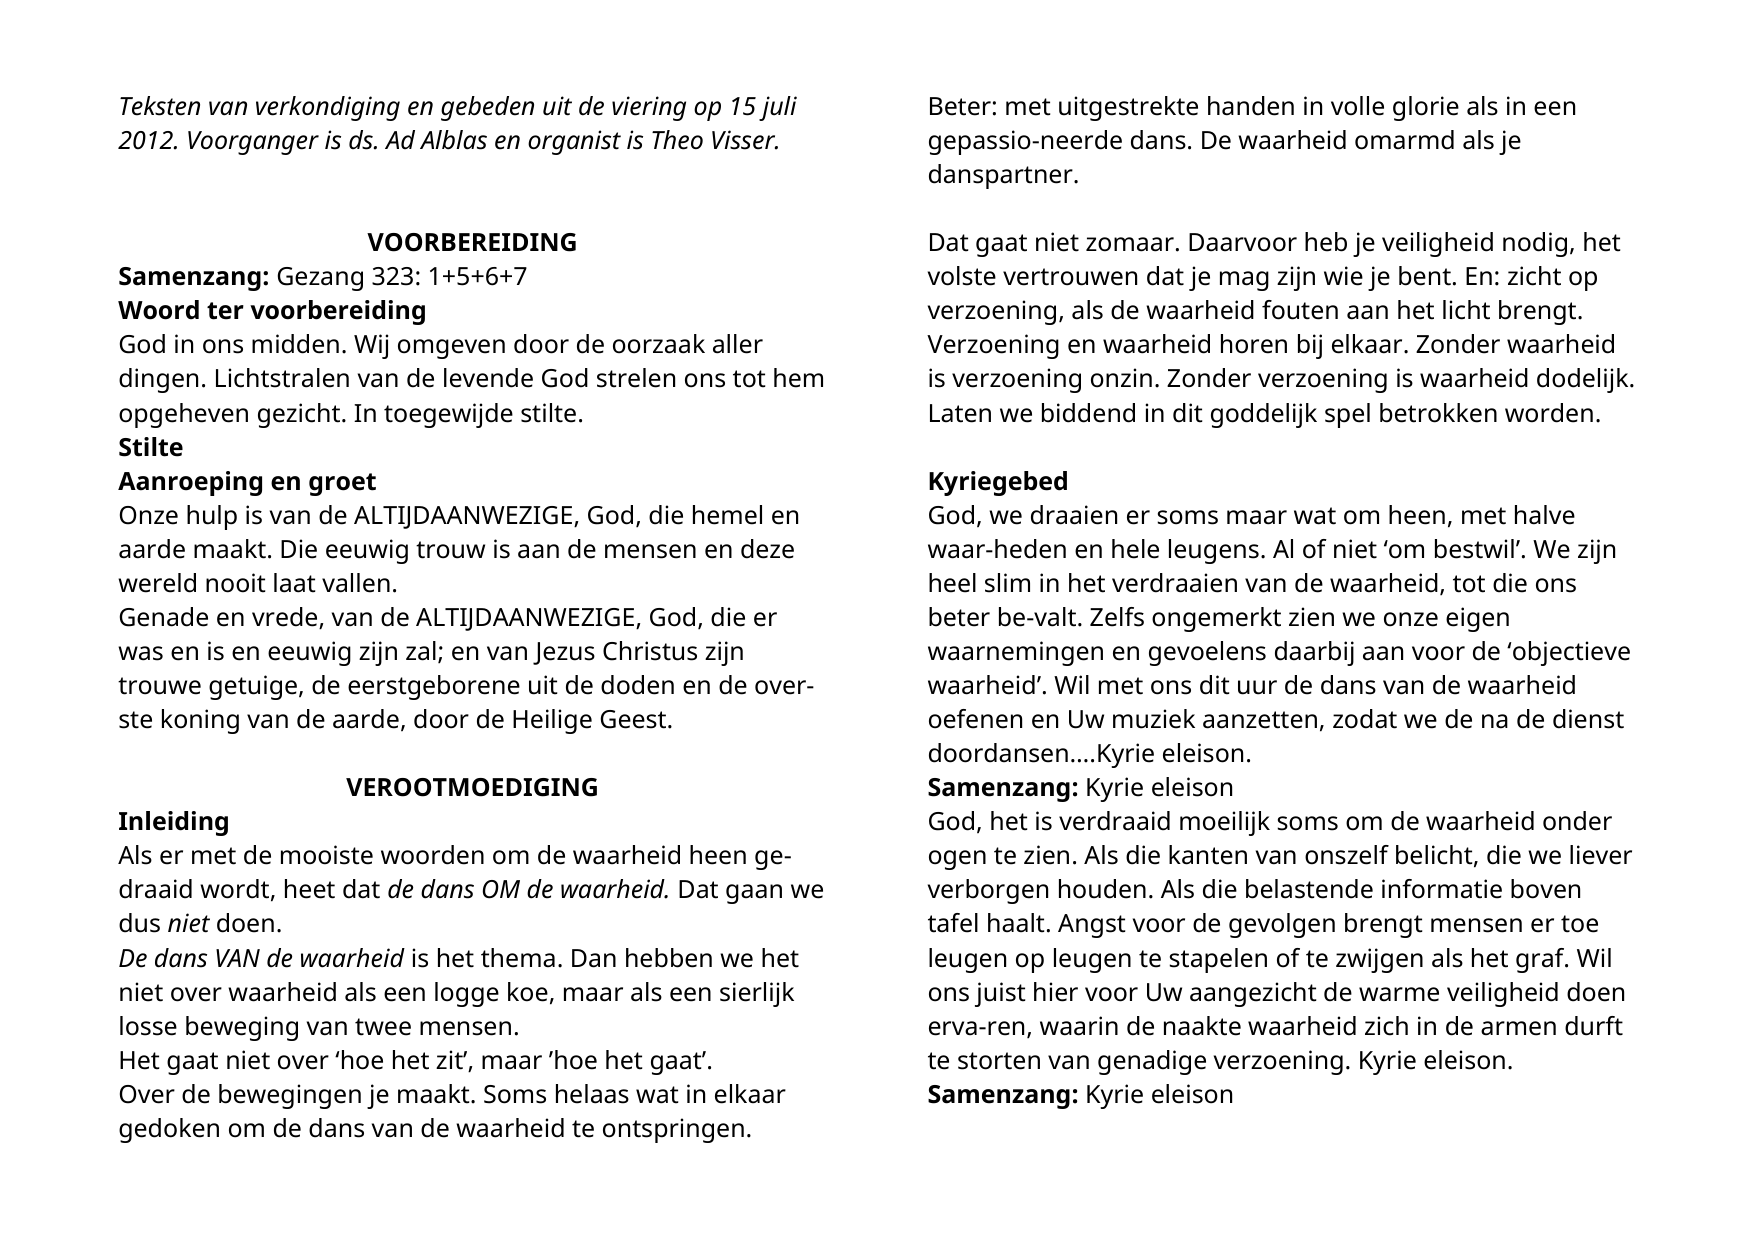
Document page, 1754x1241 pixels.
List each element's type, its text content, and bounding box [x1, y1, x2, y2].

text Genade en vrede, van de ALTIJDAANWEZIGE, God, die er was en is en eeuwig zijn zal; en van Jezus Christus zijn trouwe getuige, de eerstgeborene uit de doden en de over-ste koning van de aarde, door de Heilige Geest. [118, 599, 827, 736]
text Als er met de mooiste woorden om de waarheid heen ge-draaid wordt, heet dat de dans OM de waarheid. Dat gaan we dus niet doen. [118, 838, 827, 940]
text Laten we biddend in dit goddelijk spel betrokken worden. [927, 395, 1636, 429]
text Onze hulp is van de ALTIJDAANWEZIGE, God, die hemel en aarde maakt. Die eeuwig trouw is aan de mensen en deze wereld nooit laat vallen. [118, 497, 827, 599]
text Aanroeping en groet [118, 463, 827, 497]
text Samenzang: Kyrie eleison [927, 770, 1636, 804]
text Samenzang: Gezang 323: 1+5+6+7 [118, 259, 827, 293]
text De dans VAN de waarheid is het thema. Dan hebben we het niet over waarheid als een logge koe, maar als een sierlijk losse beweging van twee mensen. [118, 940, 827, 1042]
text Inleiding [118, 804, 827, 838]
text Samenzang: Kyrie eleison [927, 1076, 1636, 1111]
text Het gaat niet over ‘hoe het zit’, maar ’hoe het gaat’. [118, 1042, 827, 1076]
text volste vertrouwen dat je mag zijn wie je bent. En: zicht op verzoening, als de waarheid fouten aan het licht brengt. [927, 259, 1636, 327]
text Over de bewegingen je maakt. Soms helaas wat in elkaar gedoken om de dans van de waarheid te ontspringen. Beter: met uitgestrekte handen in volle glorie als in een gepassio-neerde dans. De waarheid omarmd als je danspartner. [927, 89, 1636, 191]
text Stilte [118, 429, 827, 463]
text Teksten van verkondiging en gebeden uit de viering op 15 juli 2012. Voorganger is ds. Ad Alblas en organist is Theo Visser. [118, 89, 827, 157]
text God, het is verdraaid moeilijk soms om de waarheid onder ogen te zien. Als die kanten van onszelf belicht, die we liever verborgen houden. Als die belastende informatie boven tafel haalt. Angst voor de gevolgen brengt mensen er toe leugen op leugen te stapelen of te zwijgen als het graf. Wil ons juist hier voor Uw aangezicht de warme veiligheid doen erva-ren, waarin de naakte waarheid zich in de armen durft te storten van genadige verzoening. Kyrie eleison. [927, 804, 1636, 1076]
text God in ons midden. Wij omgeven door de oorzaak aller dingen. Lichtstralen van de levende God strelen ons tot hem opgeheven gezicht. In toegewijde stilte. [118, 327, 827, 429]
text Verzoening en waarheid horen bij elkaar. Zonder waarheid is verzoening onzin. Zonder verzoening is waarheid dodelijk. [927, 327, 1636, 395]
text Woord ter voorbereiding [118, 293, 827, 327]
text Kyriegebed [927, 463, 1636, 497]
text Dat gaat niet zomaar. Daarvoor heb je veiligheid nodig, het [927, 225, 1636, 259]
text Over de bewegingen je maakt. Soms helaas wat in elkaar gedoken om de dans van de waarheid te ontspringen. Beter: met uitgestrekte handen in volle glorie als in een gepassio-neerde dans. De waarheid omarmd als je danspartner. [118, 1076, 827, 1144]
text VOORBEREIDING [118, 225, 827, 259]
text God, we draaien er soms maar wat om heen, met halve waar-heden en hele leugens. Al of niet ‘om bestwil’. We zijn heel slim in het verdraaien van de waarheid, tot die ons beter be-valt. Zelfs ongemerkt zien we onze eigen waarnemingen en gevoelens daarbij aan voor de ‘objectieve waarheid’. Wil met ons dit uur de dans van de waarheid oefenen en Uw muziek aanzetten, zodat we de na de dienst doordansen….Kyrie eleison. [927, 497, 1636, 770]
text VEROOTMOEDIGING [118, 770, 827, 804]
